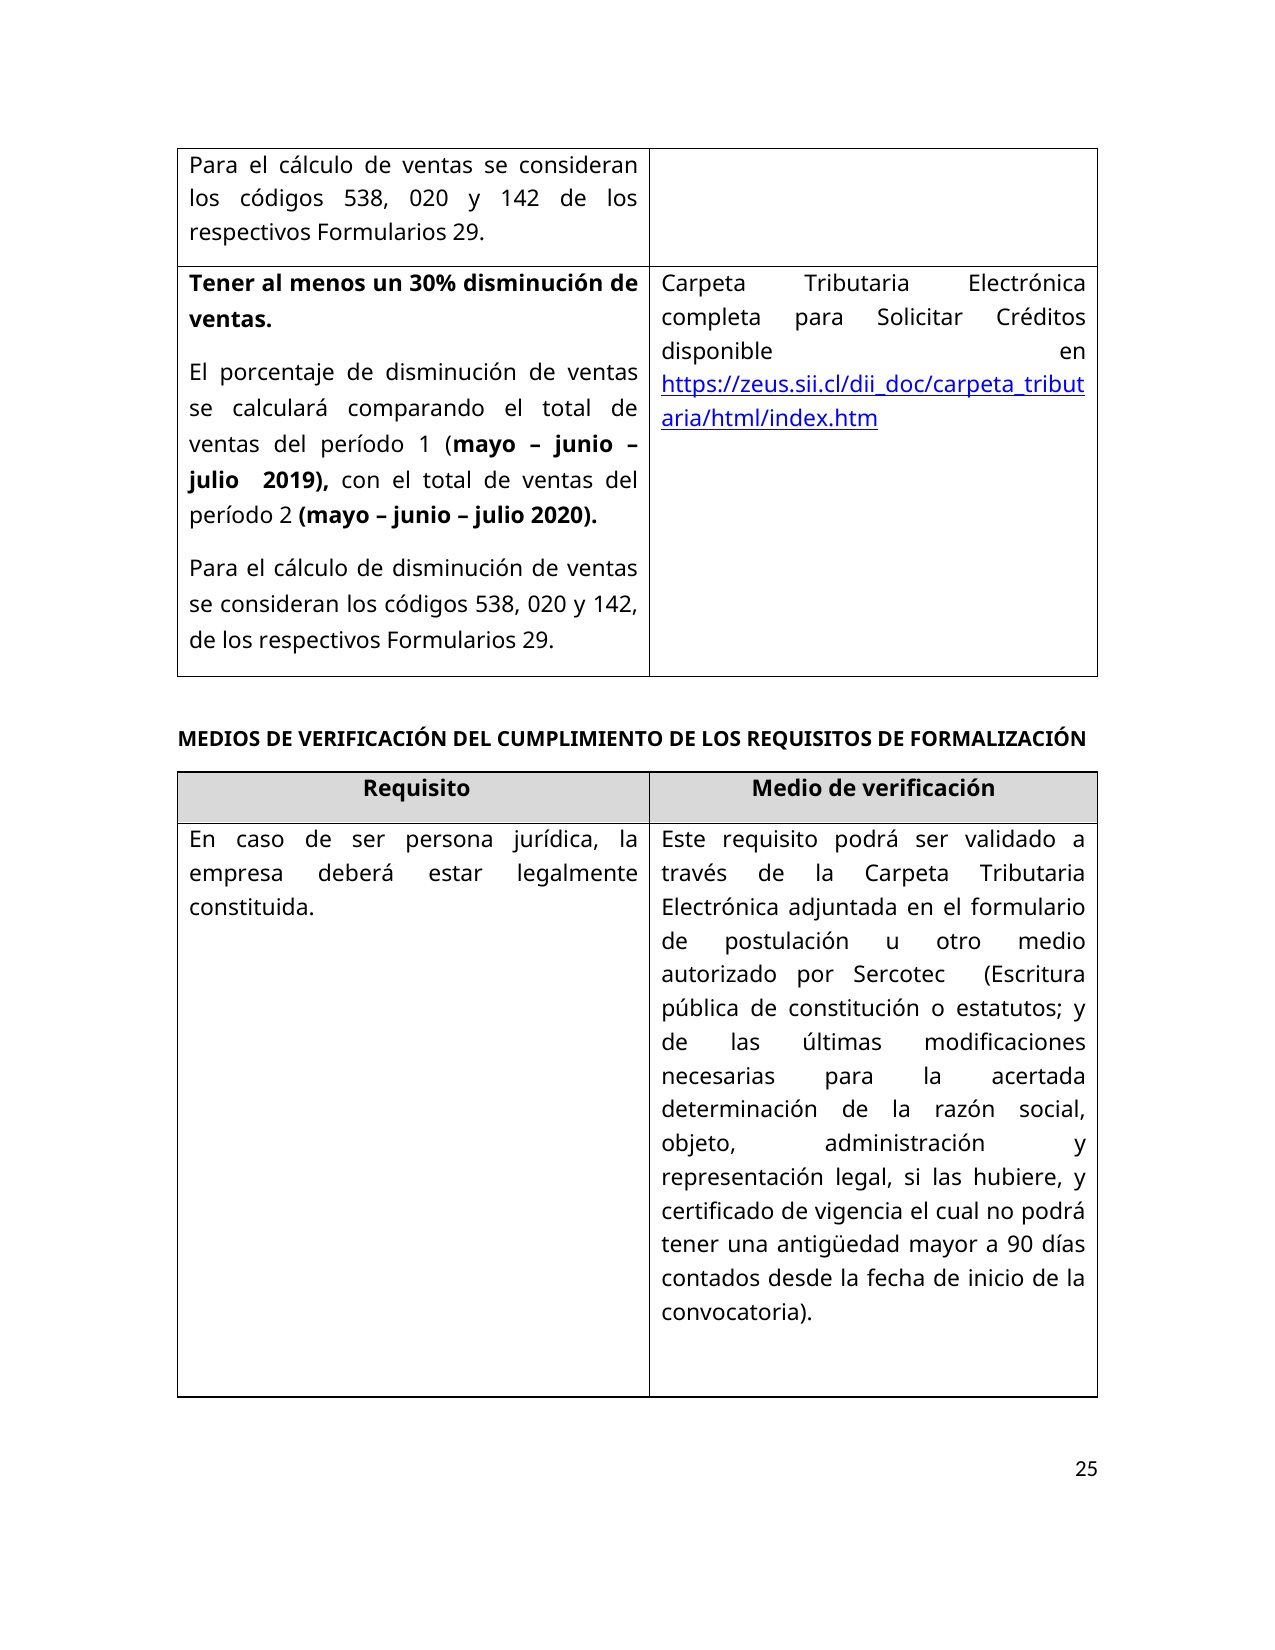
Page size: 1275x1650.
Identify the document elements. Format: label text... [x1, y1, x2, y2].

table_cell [650, 149, 1097, 266]
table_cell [178, 149, 649, 266]
table_cell Tener al menos un 30% disminución de ventas. El porcentaje de disminución de ventas se calculará comparando el total de ventas del período 1 (mayo – junio – julio 2019), con el total de ventas del período 2 (mayo – junio – julio 2020). Para el cálculo de disminución de ventas se consideran los códigos 538, 020 y 142, de los respectivos Formularios 29. [178, 267, 649, 676]
table_cell En caso de ser persona jurídica, la empresa deberá estar legalmente constituida. [178, 824, 649, 1396]
text MEDIOS DE VERIFICACIÓN DEL CUMPLIMIENTO DE LOS REQUISITOS DE FORMALIZACIÓN [177, 724, 1098, 752]
table_header Requisito [178, 773, 649, 822]
table_header Medio de verificación [650, 773, 1097, 822]
table_cell Carpeta Tributaria Electrónica completa para Solicitar Créditos disponible en https://zeus.sii.cl/dii_doc/carpeta_tributaria/html/index.htm [650, 267, 1097, 676]
table_cell Este requisito podrá ser validado a través de la Carpeta Tributaria Electrónica adjuntada en el formulario de postulación u otro medio autorizado por Sercotec (Escritura pública de constitución o estatutos; y de las últimas modificaciones necesarias para la acertada determinación de la razón social, objeto, administración y representación legal, si las hubiere, y certificado de vigencia el cual no podrá tener una antigüedad mayor a 90 días contados desde la fecha de inicio de la convocatoria). [650, 824, 1097, 1396]
